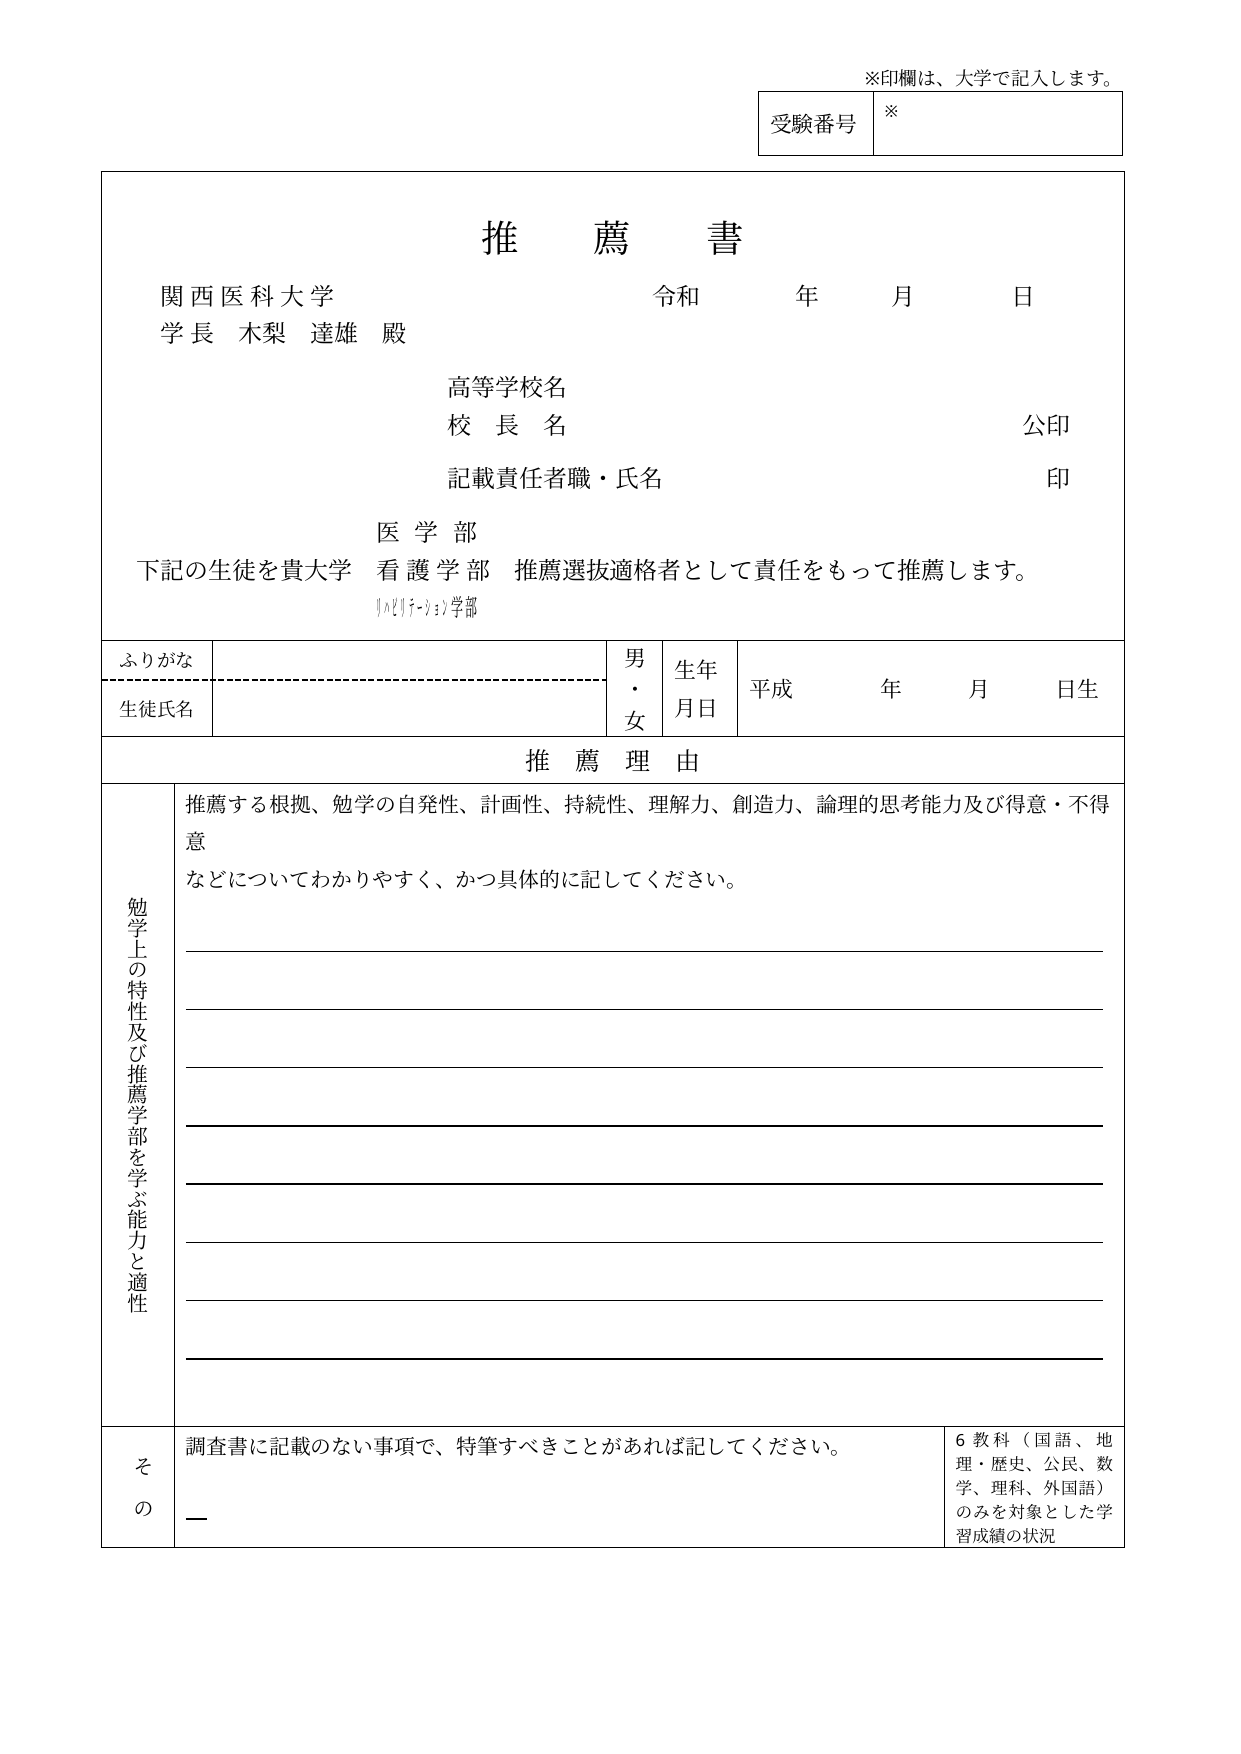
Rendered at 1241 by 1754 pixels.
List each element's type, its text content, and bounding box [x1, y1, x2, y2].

table_cell [213, 641, 606, 678]
table_cell 生年 月日 [663, 641, 737, 736]
table_cell [213, 679, 606, 736]
table_cell 生徒氏名 [102, 679, 212, 736]
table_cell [175, 1427, 944, 1547]
text ※印欄は、大学で記入します。 [100, 64, 1122, 91]
table_cell 平成 年 月 日生 [738, 641, 1124, 736]
table_cell 6教科（国語、地理・歴史、公民、数学、理科、外国語）のみを対象とした学習成績の状況 [945, 1427, 1124, 1547]
table_cell ふりがな [102, 641, 212, 678]
table_cell そ の 他 [102, 1427, 174, 1547]
table_cell 勉学上の特性及び推薦学部を学ぶ能力と適性 [102, 784, 174, 1426]
table_cell 推 薦 理 由 [102, 737, 1124, 783]
table_header 受験番号 [759, 92, 873, 155]
table_cell 推薦する根拠、勉学の自発性、計画性、持続性、理解力、創造力、論理的思考能力及び得意・不得意 などについてわかりやすく、かつ具体的に記してください。 [175, 784, 1124, 1426]
table_header 推 薦 書 関 西 医 科 大 学 令和 年 月 日 学 長 木梨 達雄 殿 高等学校名 校 長 名 公印 記載責任者職・氏名 印 医学部 下記の生徒を貴大学 看 護 学 部 推薦選抜適格者として責任をもって推薦します。 リハビリテーション学部 [102, 172, 1124, 640]
table_cell 男 ・ 女 [607, 641, 662, 736]
table_header ※ [874, 92, 1122, 155]
